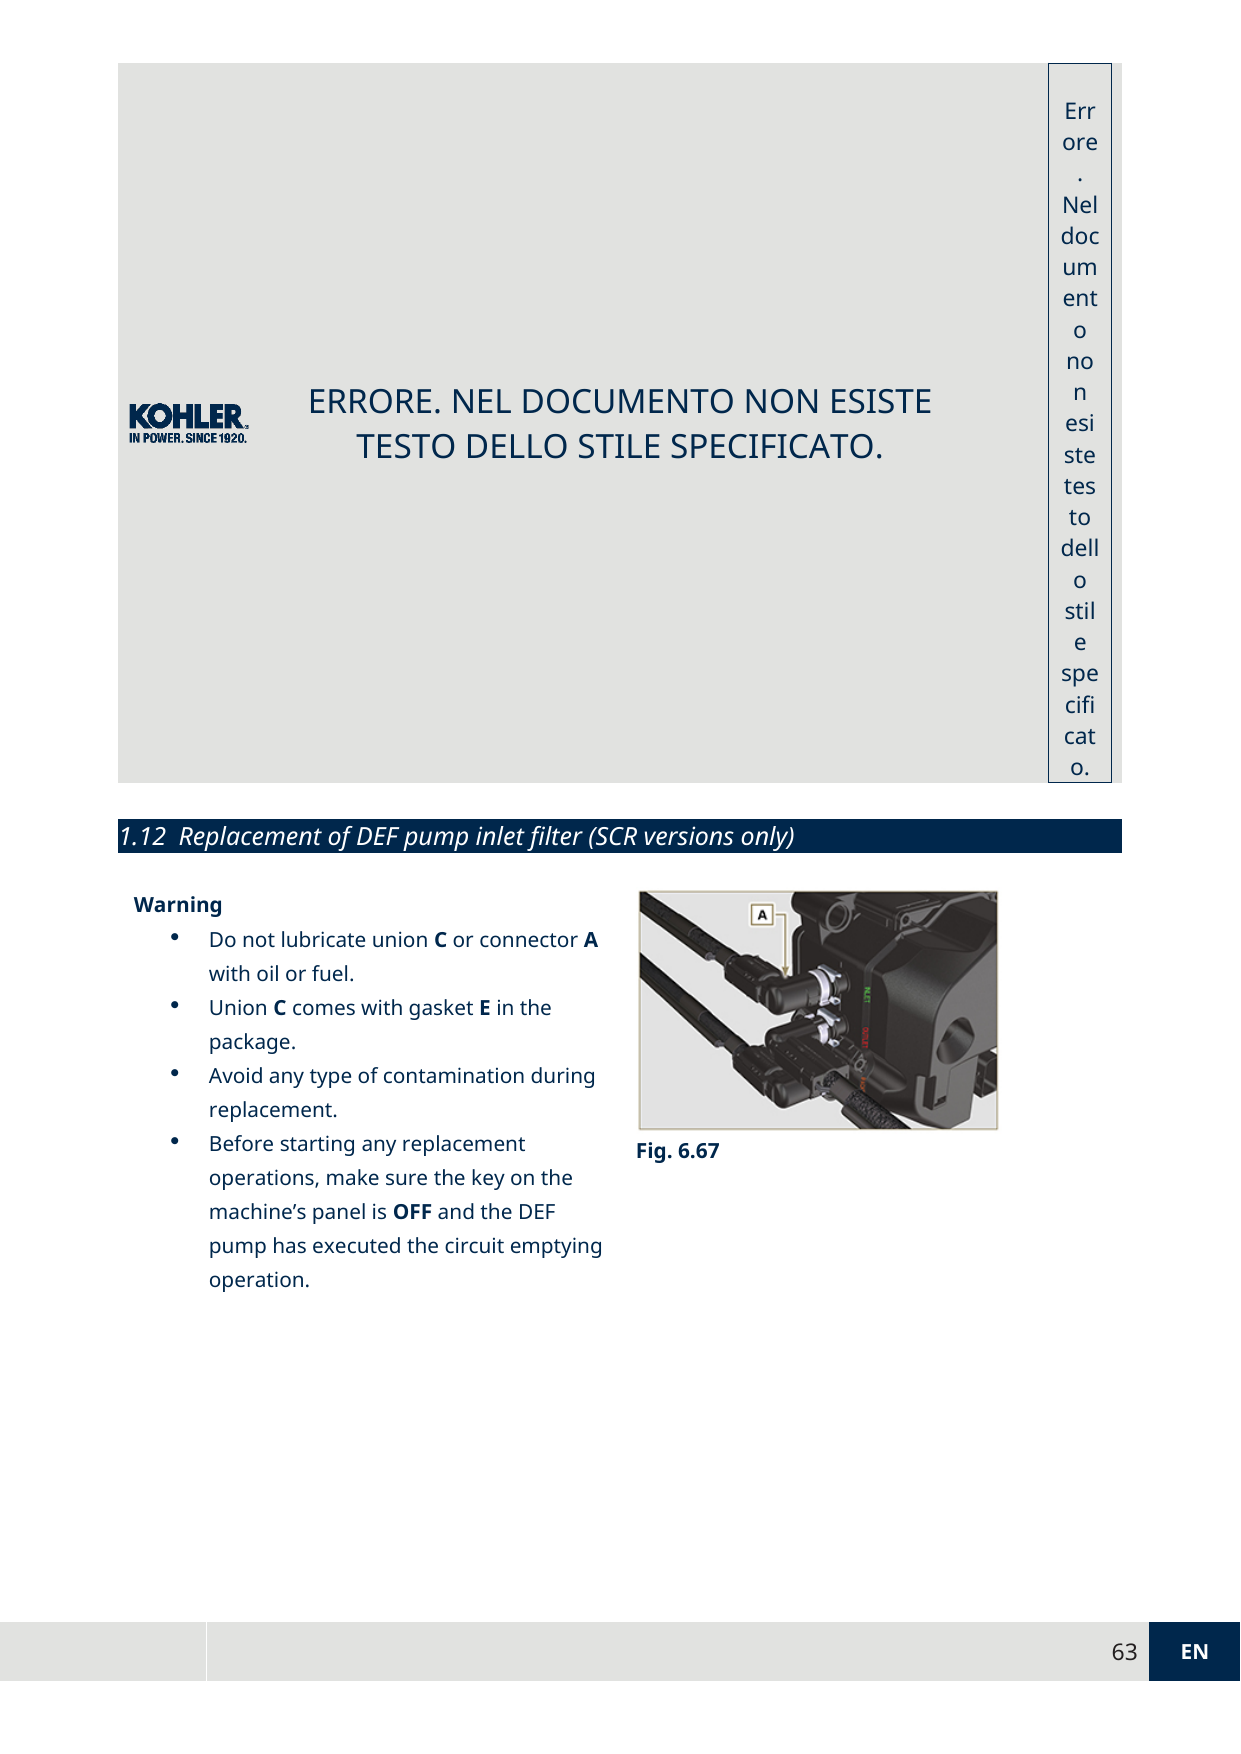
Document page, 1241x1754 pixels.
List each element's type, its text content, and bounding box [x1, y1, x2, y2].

picture [635, 887, 1002, 1134]
table_header Warning Do not lubricate union C or connector A with oil or fuel. Union C comes with gasket E in the package. Avoid any type of contamination during replacement. Before starting any replacement operations, make sure the key on the machine’s panel is OFF and the DEF pump has executed the circuit emptying operation. [118, 872, 620, 1312]
subtitle Replacement of DEF pump inlet filter (SCR versions only) [118, 819, 1122, 853]
picture [129, 403, 249, 443]
table_header Fig. 6.67 [620, 872, 1122, 1312]
